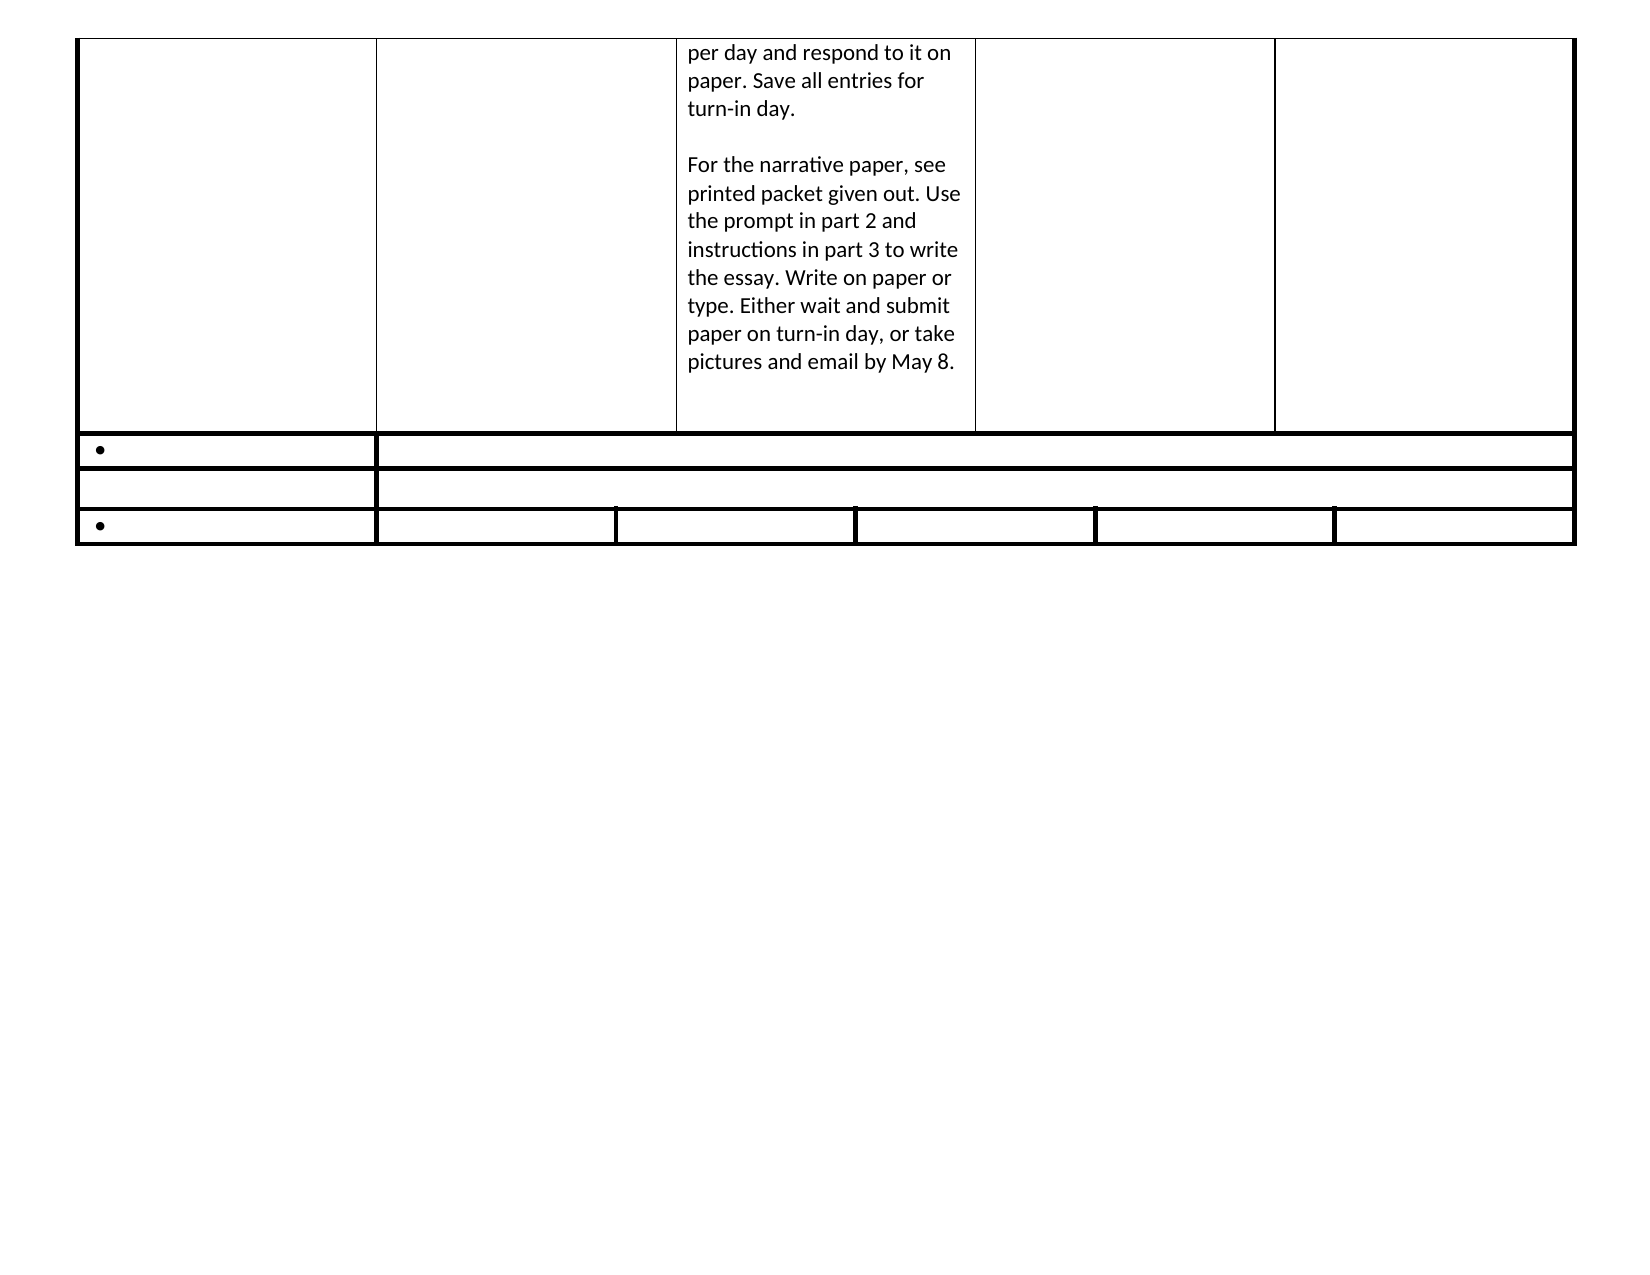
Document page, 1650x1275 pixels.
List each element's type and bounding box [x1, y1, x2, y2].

table_cell [1098, 511, 1332, 542]
table_cell [80, 471, 374, 506]
table_cell [377, 39, 676, 431]
table_cell [858, 511, 1093, 542]
table_cell [1337, 511, 1572, 542]
table_cell [80, 511, 374, 542]
table_cell [677, 39, 975, 431]
table_cell [80, 436, 374, 466]
table_cell [379, 511, 614, 542]
table_cell [1276, 39, 1572, 431]
table_cell [976, 39, 1274, 431]
table_cell [618, 511, 853, 542]
table_cell [379, 436, 1572, 466]
table_cell [379, 471, 1572, 506]
table_cell [80, 39, 376, 431]
